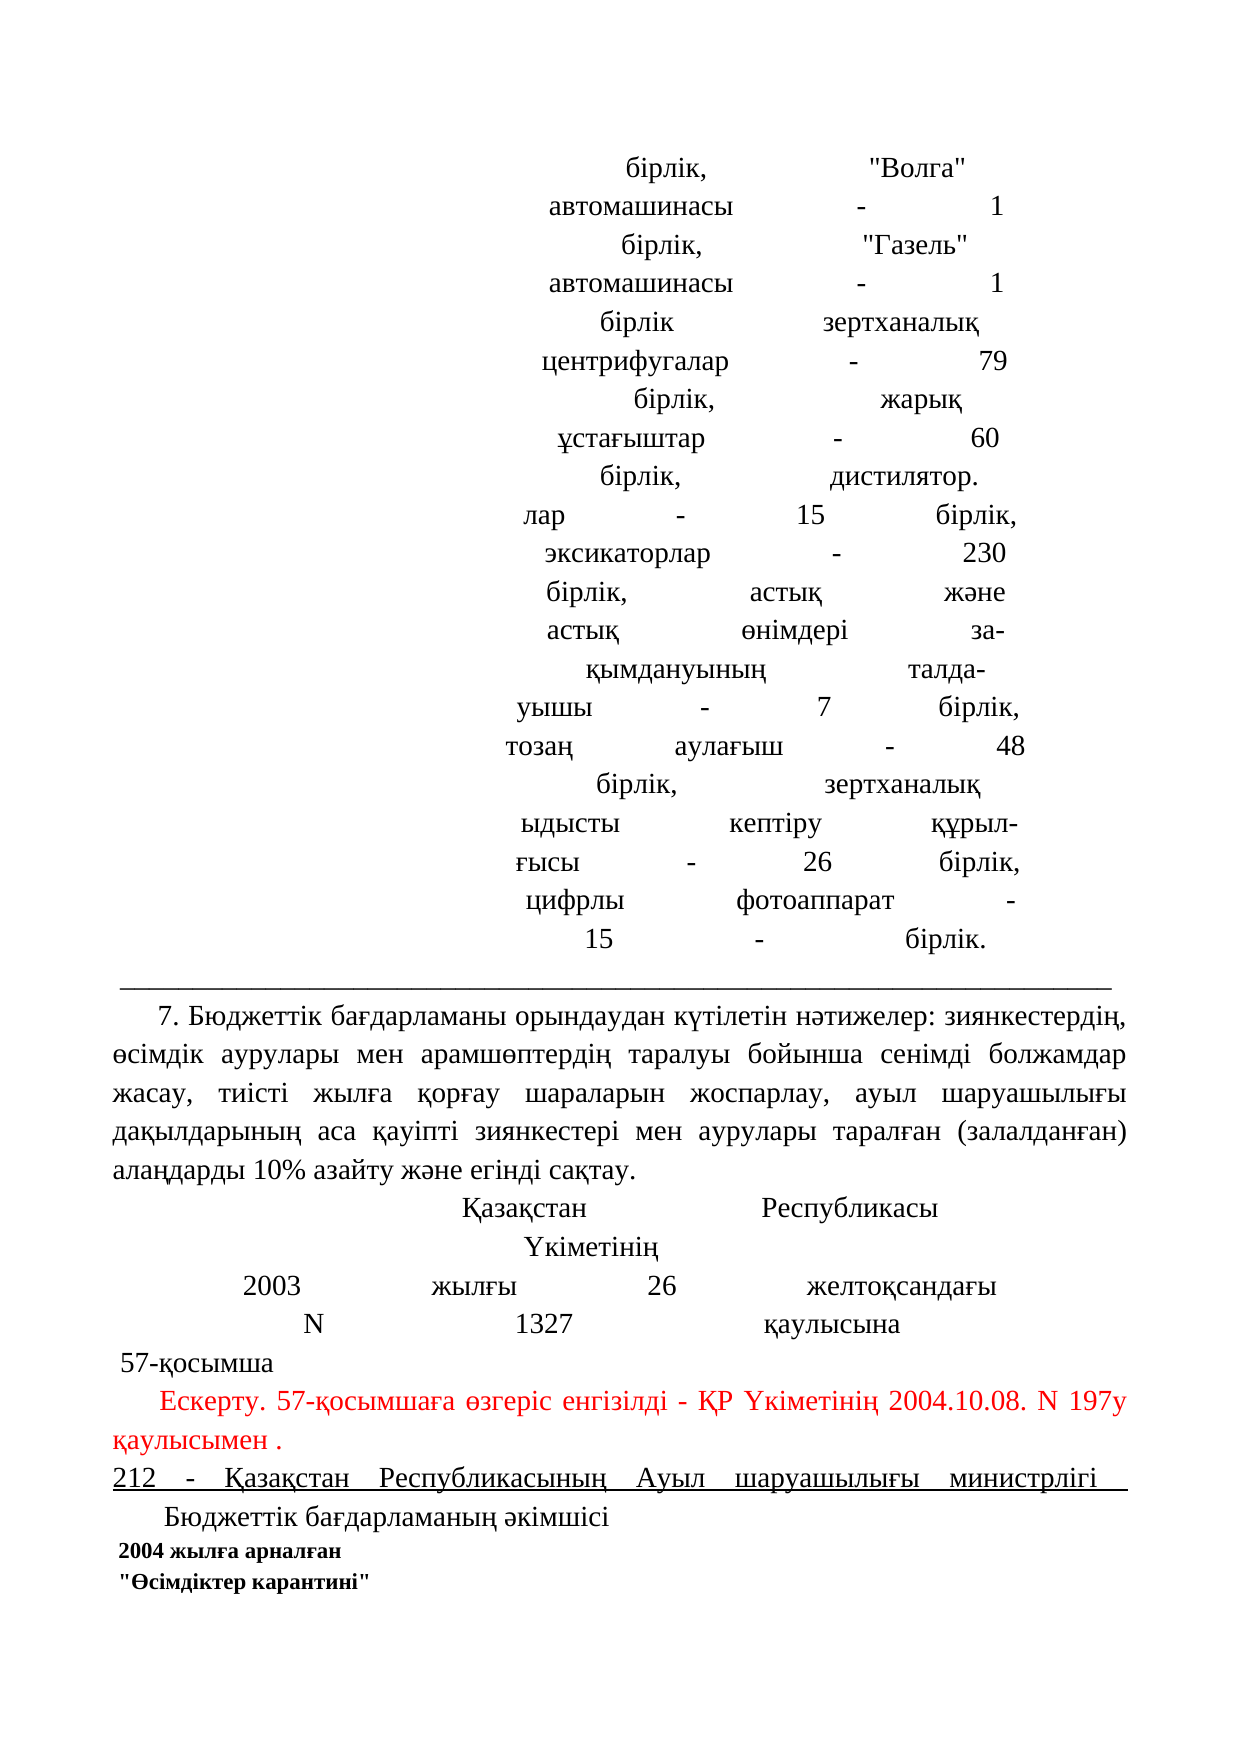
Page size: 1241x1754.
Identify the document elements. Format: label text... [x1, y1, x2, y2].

text 7. Бюджеттiк бағдарламаны орындаудан күтiлетін нәтижелер: зиянкестердiң, өсiмдiк аурулары мен арамшөптердiң таралуы бойынша сенiмдi болжамдар жасау, тиiсті жылға қорғау шараларын жоспарлау, ауыл шаруашылығы дақылдарының аса қауiпті зиянкестерi мен аурулары таралған (залалданған) алаңдарды 10% азайту және егiндi сақтау. [112, 998, 1128, 1186]
text Ескерту. 57-қосымшаға өзгеріс енгізілді - ҚР Үкіметінің 2004.10.08. N 197y қаулысымен . [112, 1383, 1128, 1455]
text 212 - Қазақстан Республикасының Ауыл шаруашылығы министрлігі Бюджеттік бағдарламаның әкімшісі [112, 1490, 1128, 1532]
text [112, 150, 1128, 993]
text 212 - Қазақстан Республикасының Ауыл шаруашылығы министрлігі Бюджеттік бағдарламаның әкімшісі [112, 1460, 1128, 1489]
text Қазақстан Республикасы Yкiметiнiң 2003 жылғы 26 желтоқсандағы N 1327 қаулысына 57-қосымша [112, 1191, 1128, 1378]
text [112, 1537, 1128, 1594]
